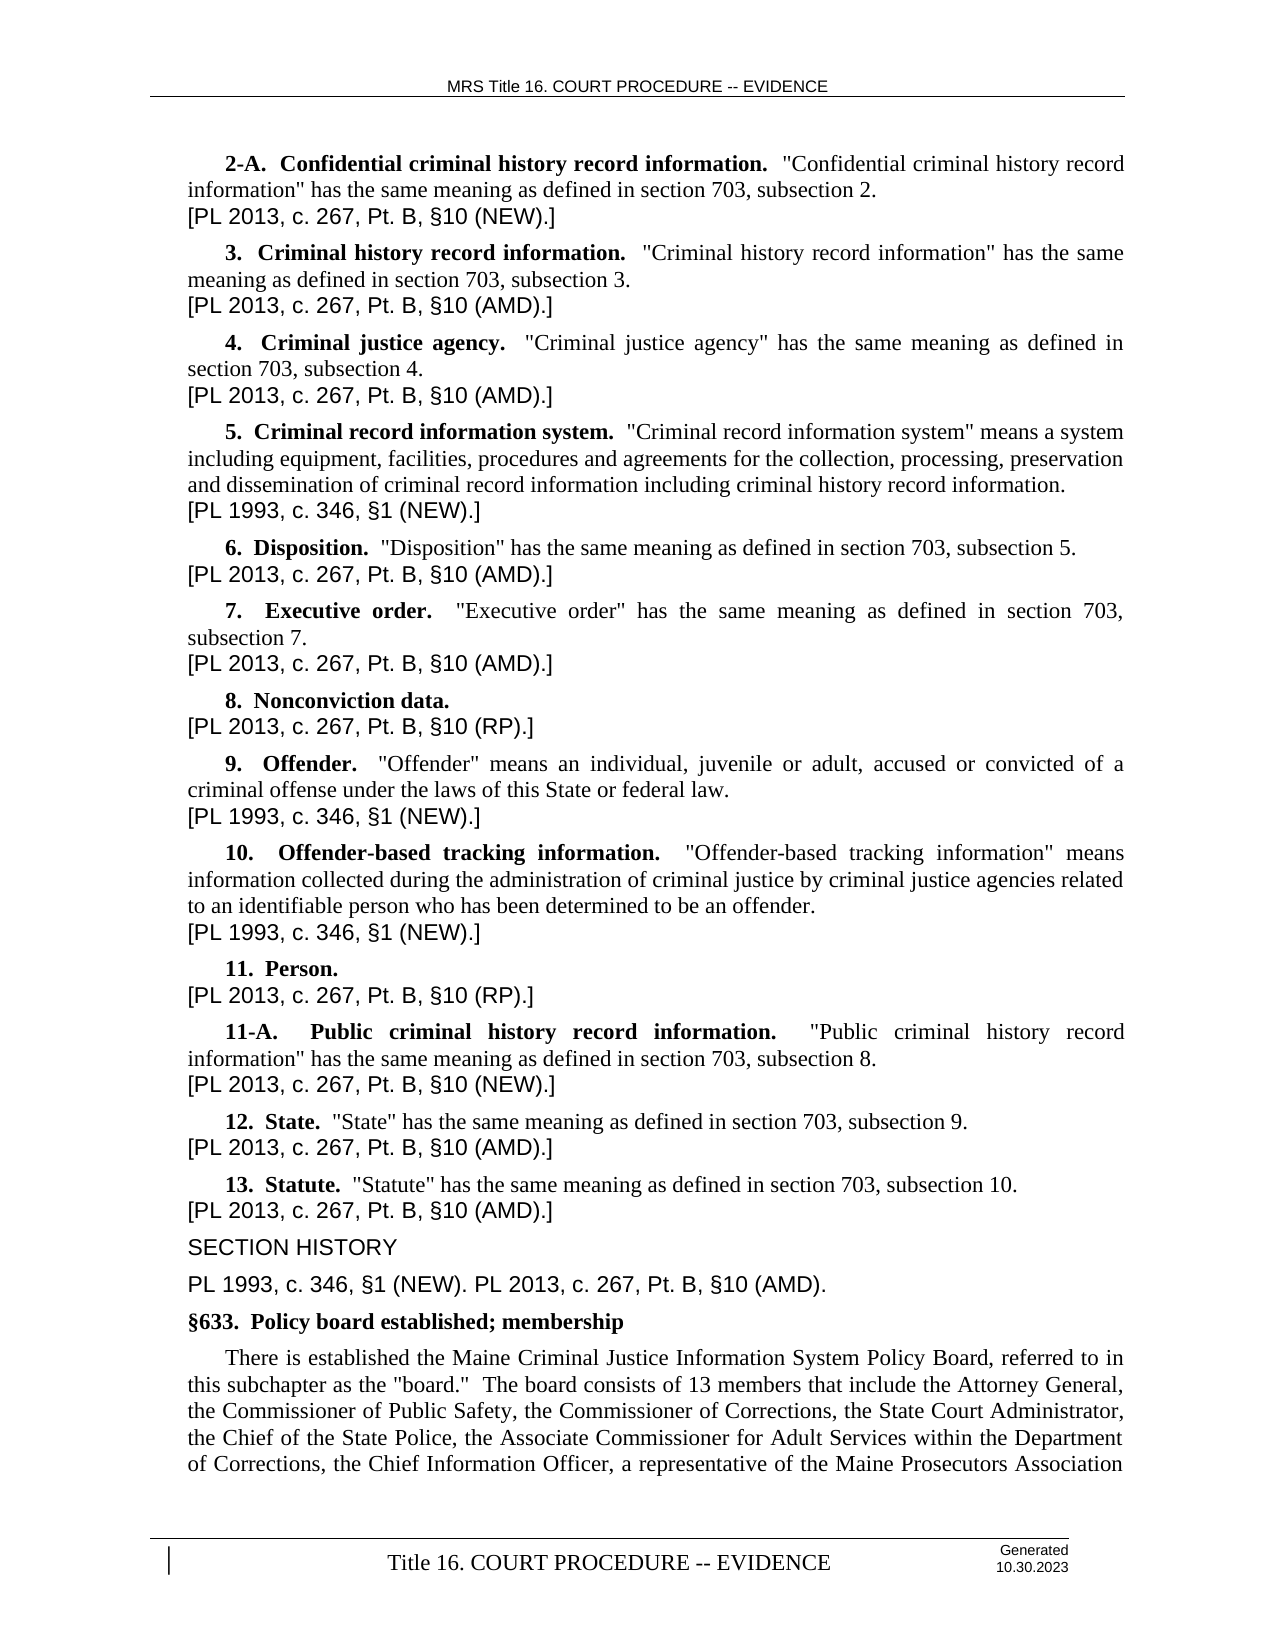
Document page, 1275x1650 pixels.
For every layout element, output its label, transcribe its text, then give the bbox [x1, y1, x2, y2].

text SECTION HISTORY [187, 1234, 1125, 1261]
text 3. Criminal history record information. "Criminal history record information" has the same meaning as defined in section 703, subsection 3. [187, 239, 1125, 292]
text [PL 1993, c. 346, §1 (NEW).] [187, 803, 1125, 829]
text [PL 1993, c. 346, §1 (NEW).] [187, 497, 1125, 524]
text [PL 2013, c. 267, Pt. B, §10 (RP).] [187, 982, 1125, 1008]
text 13. Statute. "Statute" has the same meaning as defined in section 703, subsection 10. [187, 1171, 1125, 1197]
text [PL 2013, c. 267, Pt. B, §10 (NEW).] [187, 203, 1125, 229]
text [PL 2013, c. 267, Pt. B, §10 (NEW).] [187, 1071, 1125, 1097]
text 4. Criminal justice agency. "Criminal justice agency" has the same meaning as defined in section 703, subsection 4. [187, 329, 1125, 382]
text 7. Executive order. "Executive order" has the same meaning as defined in section 703, subsection 7. [187, 597, 1125, 650]
text 10. Offender-based tracking information. "Offender-based tracking information" means information collected during the administration of criminal justice by criminal justice agencies related to an identifiable person who has been determined to be an offender. [187, 839, 1125, 918]
text [PL 1993, c. 346, §1 (NEW).] [187, 918, 1125, 945]
text [PL 2013, c. 267, Pt. B, §10 (AMD).] [187, 650, 1125, 676]
text 5. Criminal record information system. "Criminal record information system" means a system including equipment, facilities, procedures and agreements for the collection, processing, preservation and dissemination of criminal record information including criminal history record information. [187, 418, 1125, 497]
text [PL 2013, c. 267, Pt. B, §10 (RP).] [187, 713, 1125, 739]
text §633. Policy board established; membership [187, 1308, 1125, 1334]
text 12. State. "State" has the same meaning as defined in section 703, subsection 9. [187, 1108, 1125, 1134]
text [187, 1344, 1125, 1476]
text 2-A. Confidential criminal history record information. "Confidential criminal history record information" has the same meaning as defined in section 703, subsection 2. [187, 150, 1125, 203]
text 6. Disposition. "Disposition" has the same meaning as defined in section 703, subsection 5. [187, 534, 1125, 561]
text [PL 2013, c. 267, Pt. B, §10 (AMD).] [187, 561, 1125, 587]
text [PL 2013, c. 267, Pt. B, §10 (AMD).] [187, 292, 1125, 318]
text [PL 2013, c. 267, Pt. B, §10 (AMD).] [187, 382, 1125, 408]
text 11. Person. [187, 955, 1125, 982]
text 11-A. Public criminal history record information. "Public criminal history record information" has the same meaning as defined in section 703, subsection 8. [187, 1018, 1125, 1071]
text 9. Offender. "Offender" means an individual, juvenile or adult, accused or convicted of a criminal offense under the laws of this State or federal law. [187, 750, 1125, 803]
text 8. Nonconviction data. [187, 687, 1125, 713]
text [PL 2013, c. 267, Pt. B, §10 (AMD).] [187, 1197, 1125, 1224]
text PL 1993, c. 346, §1 (NEW). PL 2013, c. 267, Pt. B, §10 (AMD). [187, 1271, 1125, 1297]
text [PL 2013, c. 267, Pt. B, §10 (AMD).] [187, 1134, 1125, 1161]
